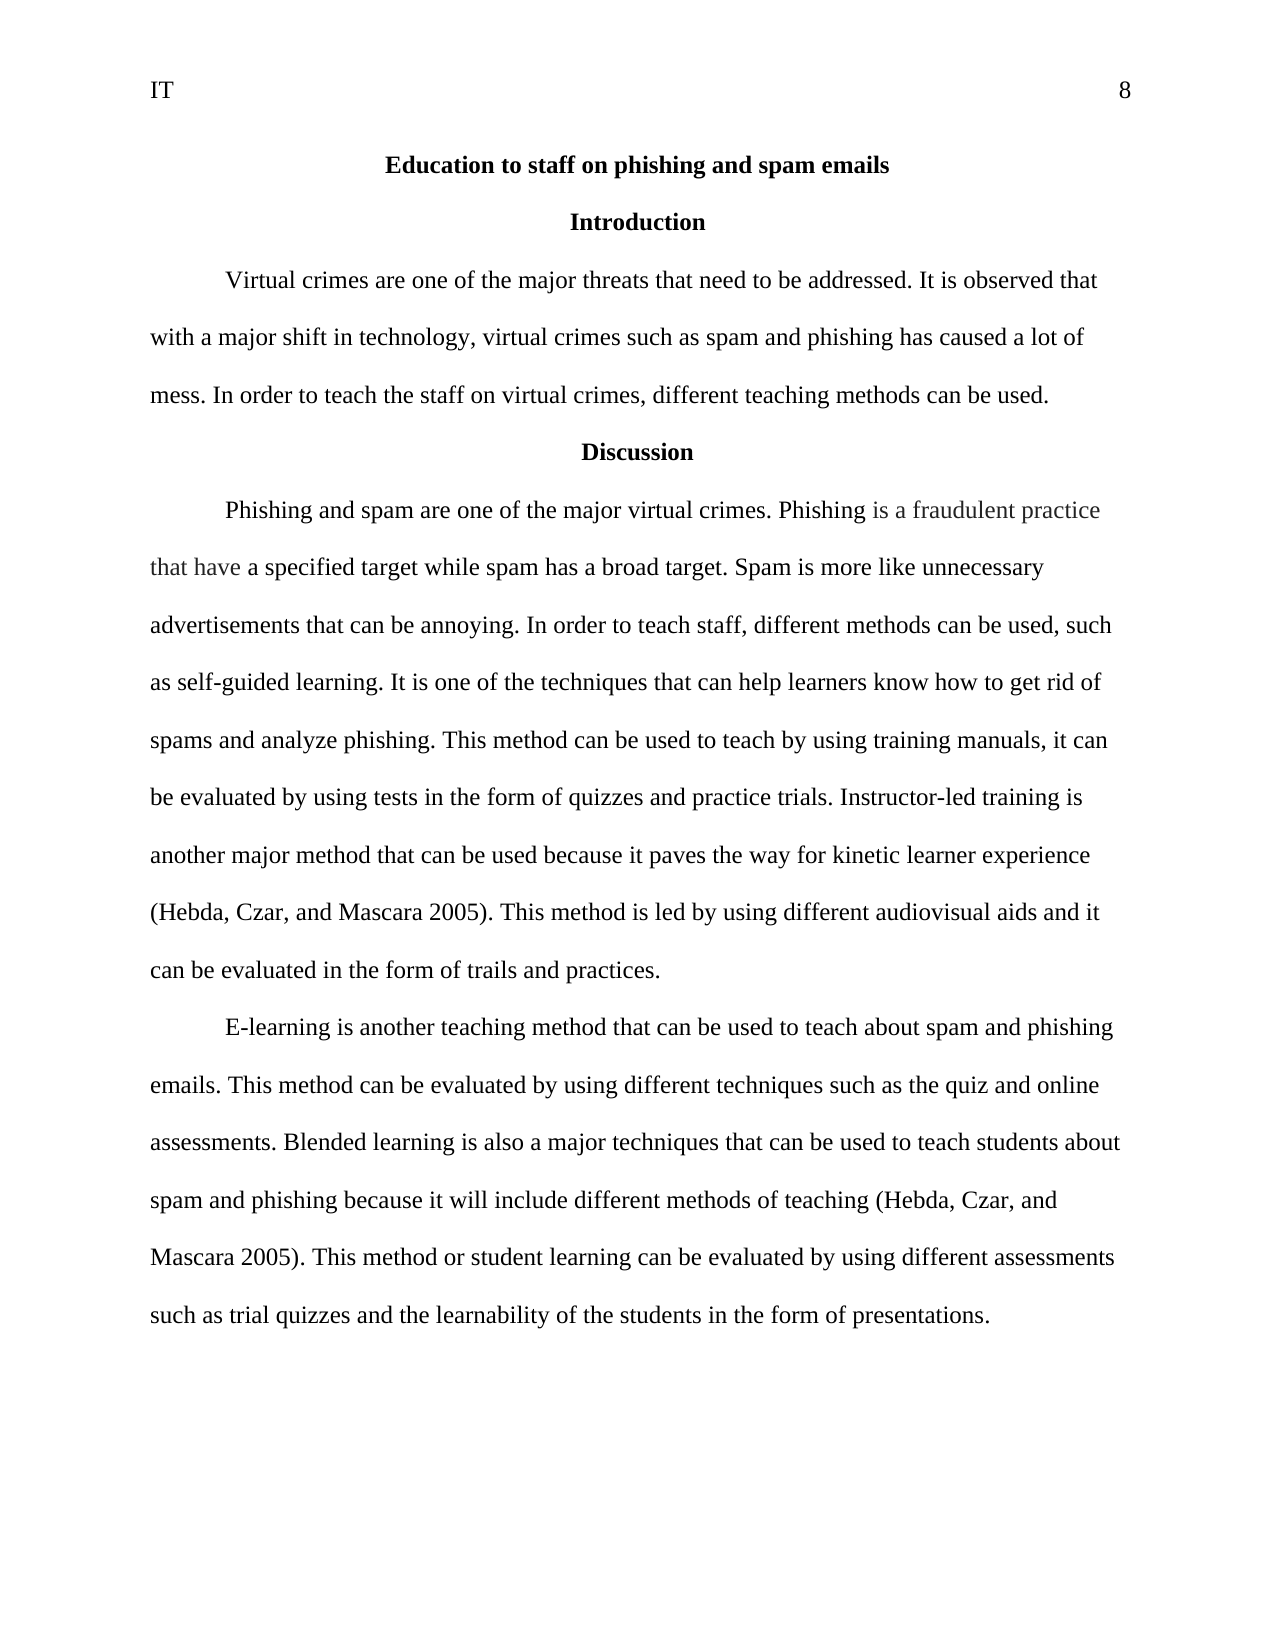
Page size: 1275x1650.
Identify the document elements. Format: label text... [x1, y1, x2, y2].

text Education to staff on phishing and spam emails [150, 150, 1125, 179]
text Discussion [150, 437, 1125, 466]
text E-learning is another teaching method that can be used to teach about spam and phishing emails. This method can be evaluated by using different techniques such as the quiz and online assessments. Blended learning is also a major techniques that can be used to teach students about spam and phishing because it will include different methods of teaching (Hebda, Czar, and Mascara 2005). This method or student learning can be evaluated by using different assessments such as trial quizzes and the learnability of the students in the form of presentations. [150, 1012, 1125, 1329]
text Introduction [150, 207, 1125, 236]
text Virtual crimes are one of the major threats that need to be addressed. It is observed that with a major shift in technology, virtual crimes such as spam and phishing has caused a lot of mess. In order to teach the staff on virtual crimes, different teaching methods can be used. [150, 265, 1125, 409]
text Phishing and spam are one of the major virtual crimes. Phishing is a fraudulent practice that have a specified target while spam has a broad target. Spam is more like unnecessary advertisements that can be annoying. In order to teach staff, different methods can be used, such as self-guided learning. It is one of the techniques that can help learners know how to get rid of spams and analyze phishing. This method can be used to teach by using training manuals, it can be evaluated by using tests in the form of quizzes and practice trials. Instructor-led training is another major method that can be used because it paves the way for kinetic learner experience (Hebda, Czar, and Mascara 2005). This method is led by using different audiovisual aids and it can be evaluated in the form of trails and practices. [150, 495, 1125, 984]
